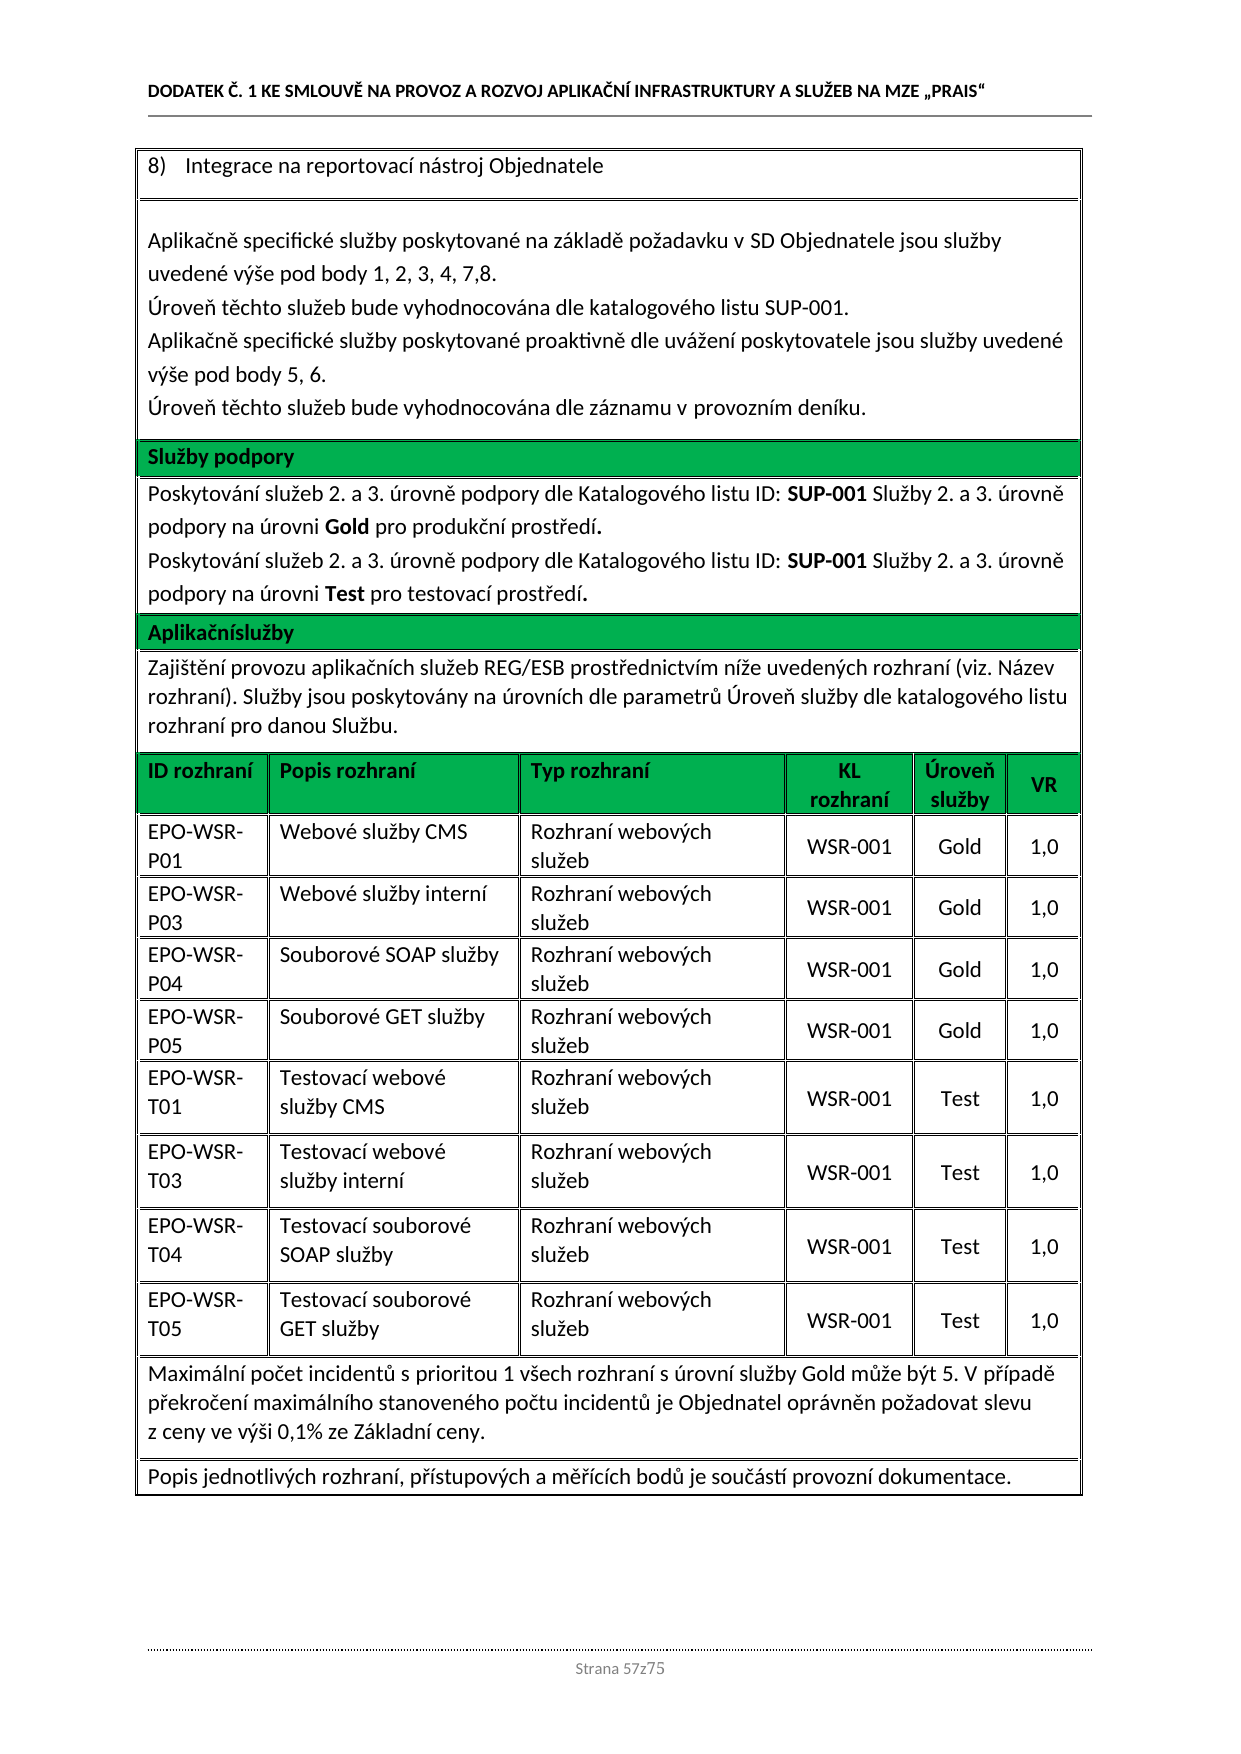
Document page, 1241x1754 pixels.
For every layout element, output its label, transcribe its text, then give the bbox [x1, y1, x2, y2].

table_cell WSR-001 [787, 816, 912, 875]
table_cell EPO-WSR-T01 [136, 1059, 268, 1133]
table_cell Testovací souborové SOAP služby [270, 1210, 518, 1281]
table_cell 1,0 [1008, 998, 1080, 1059]
table_cell Gold [915, 878, 1005, 936]
table_cell 1,0 [1007, 813, 1081, 875]
table_cell EPO-WSR-T03 [136, 1133, 268, 1207]
table_cell Poskytování služeb 2. a 3. úrovně podpory dle Katalogového listu ID: SUP-001 Služby 2. a 3. úrovně podpory na úrovni Gold pro produkční prostředí. Poskytování služeb 2. a 3. úrovně podpory dle Katalogového listu ID: SUP-001 Služby 2. a 3. úrovně podpory na úrovni Test pro testovací prostředí. [138, 476, 1080, 612]
table_cell Gold [915, 939, 1005, 998]
table_cell EPO-WSR-T05 [136, 1281, 268, 1355]
table_cell WSR-001 [787, 1001, 912, 1059]
table_cell WSR-001 [787, 1062, 912, 1133]
table_cell Služby podpory [136, 439, 1081, 476]
table_cell Rozhraní webových služeb [521, 878, 784, 936]
table_cell KL rozhraní [787, 755, 912, 813]
table_cell WSR-001 [787, 1136, 912, 1207]
table_cell 1,0 [1007, 1207, 1081, 1281]
table_cell Gold [915, 816, 1005, 875]
table_cell 1,0 [1007, 1133, 1081, 1207]
table_cell WSR-001 [787, 878, 912, 936]
table_cell 1,0 [1007, 1059, 1081, 1133]
table_cell Maximální počet incidentů s prioritou 1 všech rozhraní s úrovní služby Gold může být 5. V případě překročení maximálního stanoveného počtu incidentů je Objednatel oprávněn požadovat slevu z ceny ve výši 0,1% ze Základní ceny. [136, 1355, 1081, 1458]
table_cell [138, 151, 1080, 198]
table_cell Zajištění provozu aplikačních služeb REG/ESB prostřednictvím níže uvedených rozhraní (viz. Název rozhraní). Služby jsou poskytovány na úrovních dle parametrů Úroveň služby dle katalogového listu rozhraní pro danou Službu. [138, 649, 1080, 752]
table_cell Rozhraní webových služeb [521, 1062, 784, 1133]
table_cell Gold [915, 1001, 1005, 1059]
table_cell Rozhraní webových služeb [521, 939, 784, 998]
table_cell 1,0 [1008, 875, 1080, 936]
table_cell EPO-WSR-P01 [136, 813, 268, 875]
table_cell Rozhraní webových služeb [521, 816, 784, 875]
table_cell WSR-001 [787, 939, 912, 998]
table_cell WSR-001 [787, 1284, 912, 1355]
table_cell 1,0 [1007, 936, 1081, 998]
table_cell Test [915, 1136, 1005, 1207]
table_cell Webové služby CMS [270, 816, 518, 875]
table_cell Testovací webové služby interní [270, 1136, 518, 1207]
table_cell VR [1008, 752, 1080, 813]
table_cell Popis jednotlivých rozhraní, přístupových a měřících bodů je součástí provozní dokumentace. [136, 1458, 1081, 1494]
table_cell Rozhraní webových služeb [521, 1284, 784, 1355]
table_cell ID rozhraní [138, 752, 267, 813]
table_cell Testovací webové služby CMS [270, 1062, 518, 1133]
table_cell EPO-WSR-P05 [138, 998, 267, 1059]
table_cell Test [915, 1284, 1005, 1355]
table_cell Test [915, 1210, 1005, 1281]
table_cell Aplikačníslužby [138, 613, 1080, 649]
table_cell Typ rozhraní [521, 755, 784, 813]
table_cell EPO-WSR-P04 [136, 936, 268, 998]
table_cell Rozhraní webových služeb [521, 1210, 784, 1281]
table_cell Rozhraní webových služeb [521, 1001, 784, 1059]
table_cell Úroveň služby [915, 755, 1005, 813]
table_cell Souborové GET služby [270, 1001, 518, 1059]
table_cell Rozhraní webových služeb [521, 1136, 784, 1207]
table_cell EPO-WSR-T04 [136, 1207, 268, 1281]
table_cell 1,0 [1007, 1281, 1081, 1355]
table_cell Souborové SOAP služby [270, 939, 518, 998]
table_cell WSR-001 [787, 1210, 912, 1281]
table_cell EPO-WSR-P03 [138, 875, 267, 936]
table_cell Testovací souborové GET služby [270, 1284, 518, 1355]
table_cell Test [915, 1062, 1005, 1133]
table_cell Aplikačně specifické služby poskytované na základě požadavku v SD Objednatele jsou služby uvedené výše pod body 1, 2, 3, 4, 7,8. Úroveň těchto služeb bude vyhodnocována dle katalogového listu SUP-001. Aplikačně specifické služby poskytované proaktivně dle uvážení poskytovatele jsou služby uvedené výše pod body 5, 6. Úroveň těchto služeb bude vyhodnocována dle záznamu v provozním deníku. [138, 198, 1080, 439]
table_cell Popis rozhraní [270, 755, 518, 813]
table_cell Webové služby interní [270, 878, 518, 936]
